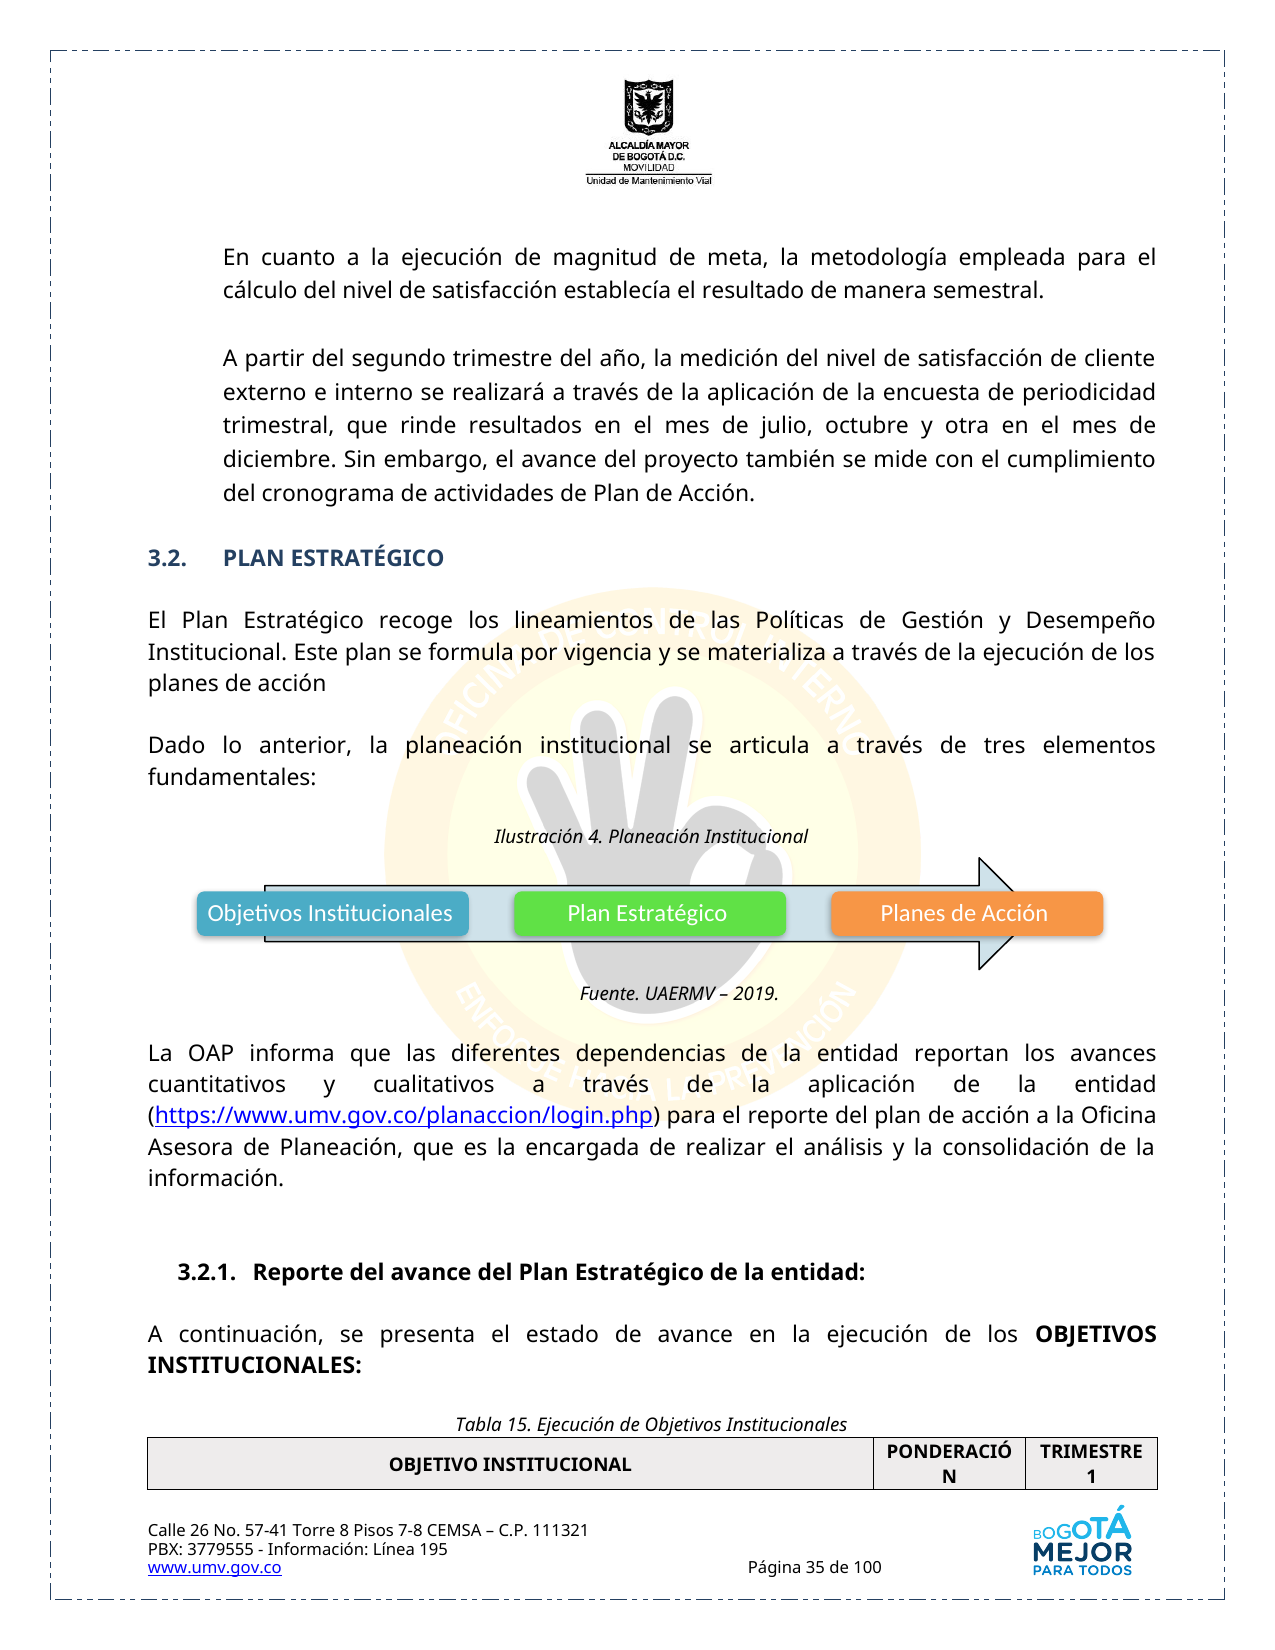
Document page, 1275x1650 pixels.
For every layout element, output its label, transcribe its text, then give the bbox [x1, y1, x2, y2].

text En cuanto a la ejecución de magnitud de meta, la metodología empleada para el cálculo del nivel de satisfacción establecía el resultado de manera semestral. [223, 241, 1157, 306]
text Ilustración 4. Planeación Institucional [148, 823, 1157, 848]
picture [579, 67, 715, 190]
text A partir del segundo trimestre del año, la medición del nivel de satisfacción de cliente externo e interno se realizará a través de la aplicación de la encuesta de periodicidad trimestral, que rinde resultados en el mes de julio, octubre y otra en el mes de diciembre. Sin embargo, el avance del proyecto también se mide con el cumplimiento del cronograma de actividades de Plan de Acción. [223, 342, 1157, 508]
text PLAN ESTRATÉGICO [148, 542, 1157, 573]
text Tabla 15. Ejecución de Objetivos Institucionales [148, 1412, 1157, 1437]
text A continuación, se presenta el estado de avance en la ejecución de los OBJETIVOS INSTITUCIONALES: [148, 1318, 1157, 1380]
table_header OBJETIVO INSTITUCIONAL [148, 1438, 873, 1489]
table_header PONDERACIÓN [874, 1438, 1025, 1489]
text El Plan Estratégico recoge los lineamientos de las Políticas de Gestión y Desempeño Institucional. Este plan se formula por vigencia y se materializa a través de la ejecución de los planes de acción [148, 604, 1157, 698]
list Fuente. UAERMV – 2019. [204, 980, 1157, 1005]
table_header TRIMESTRE 1 [1026, 1438, 1157, 1489]
text La OAP informa que las diferentes dependencias de la entidad reportan los avances cuantitativos y cualitativos a través de la aplicación de la entidad (https://www.umv.gov.co/planaccion/login.php) para el reporte del plan de acción a la Oficina Asesora de Planeación, que es la encargada de realizar el análisis y la consolidación de la información. [148, 1037, 1157, 1193]
text Reporte del avance del Plan Estratégico de la entidad: [177, 1255, 1157, 1287]
text Dado lo anterior, la planeación institucional se articula a través de tres elementos fundamentales: [148, 729, 1157, 792]
picture [1028, 1503, 1136, 1585]
